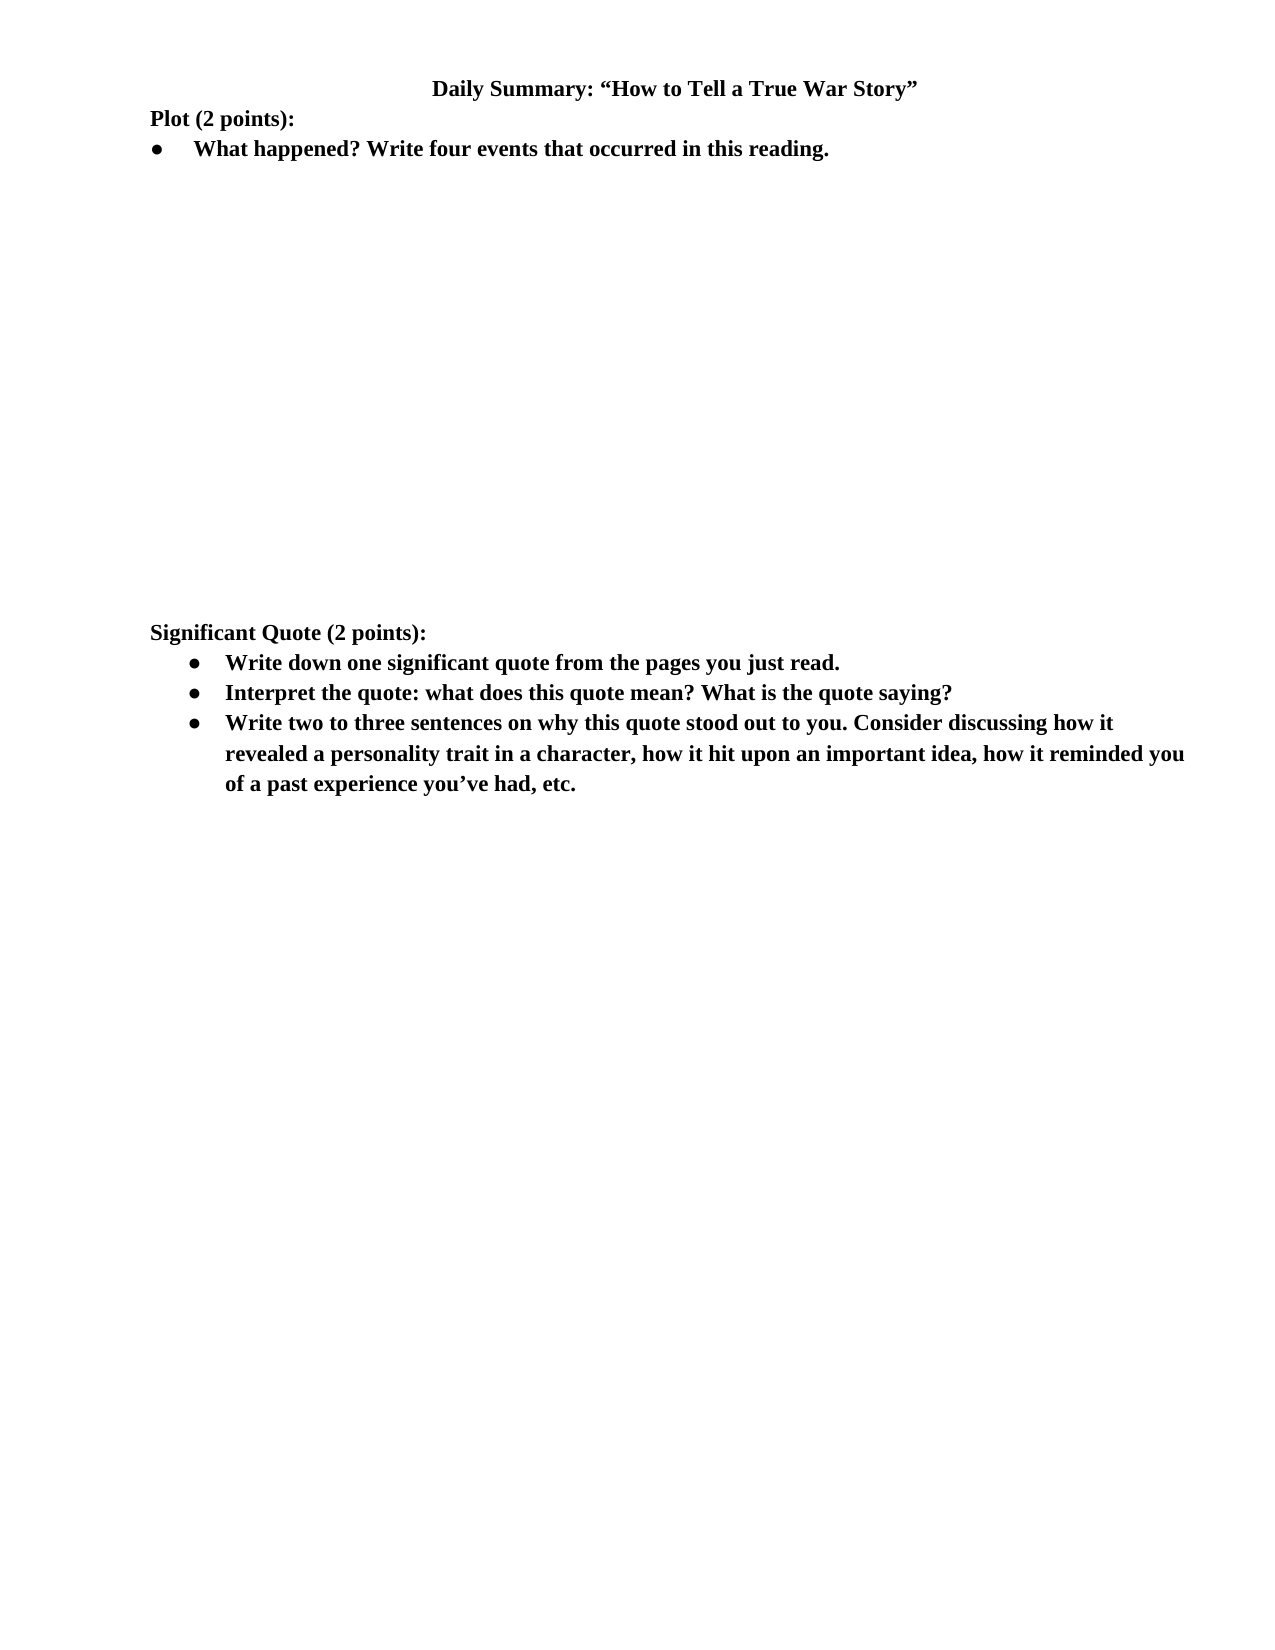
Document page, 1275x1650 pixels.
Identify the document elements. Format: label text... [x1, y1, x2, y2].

text Significant Quote (2 points): [150, 619, 1200, 645]
text Plot (2 points): [150, 105, 1200, 132]
list Write two to three sentences on why this quote stood out to you. Consider discussing how it revealed a personality trait in a character, how it hit upon an important idea, how it reminded you of a past experience you’ve had, etc. [187, 709, 1200, 796]
text ● What happened? Write four events that occurred in this reading. [150, 135, 1200, 162]
list Write down one significant quote from the pages you just read. [187, 649, 1200, 675]
list Interpret the quote: what does this quote mean? What is the quote saying? [187, 679, 1200, 706]
text Daily Summary: “How to Tell a True War Story” [150, 75, 1200, 101]
